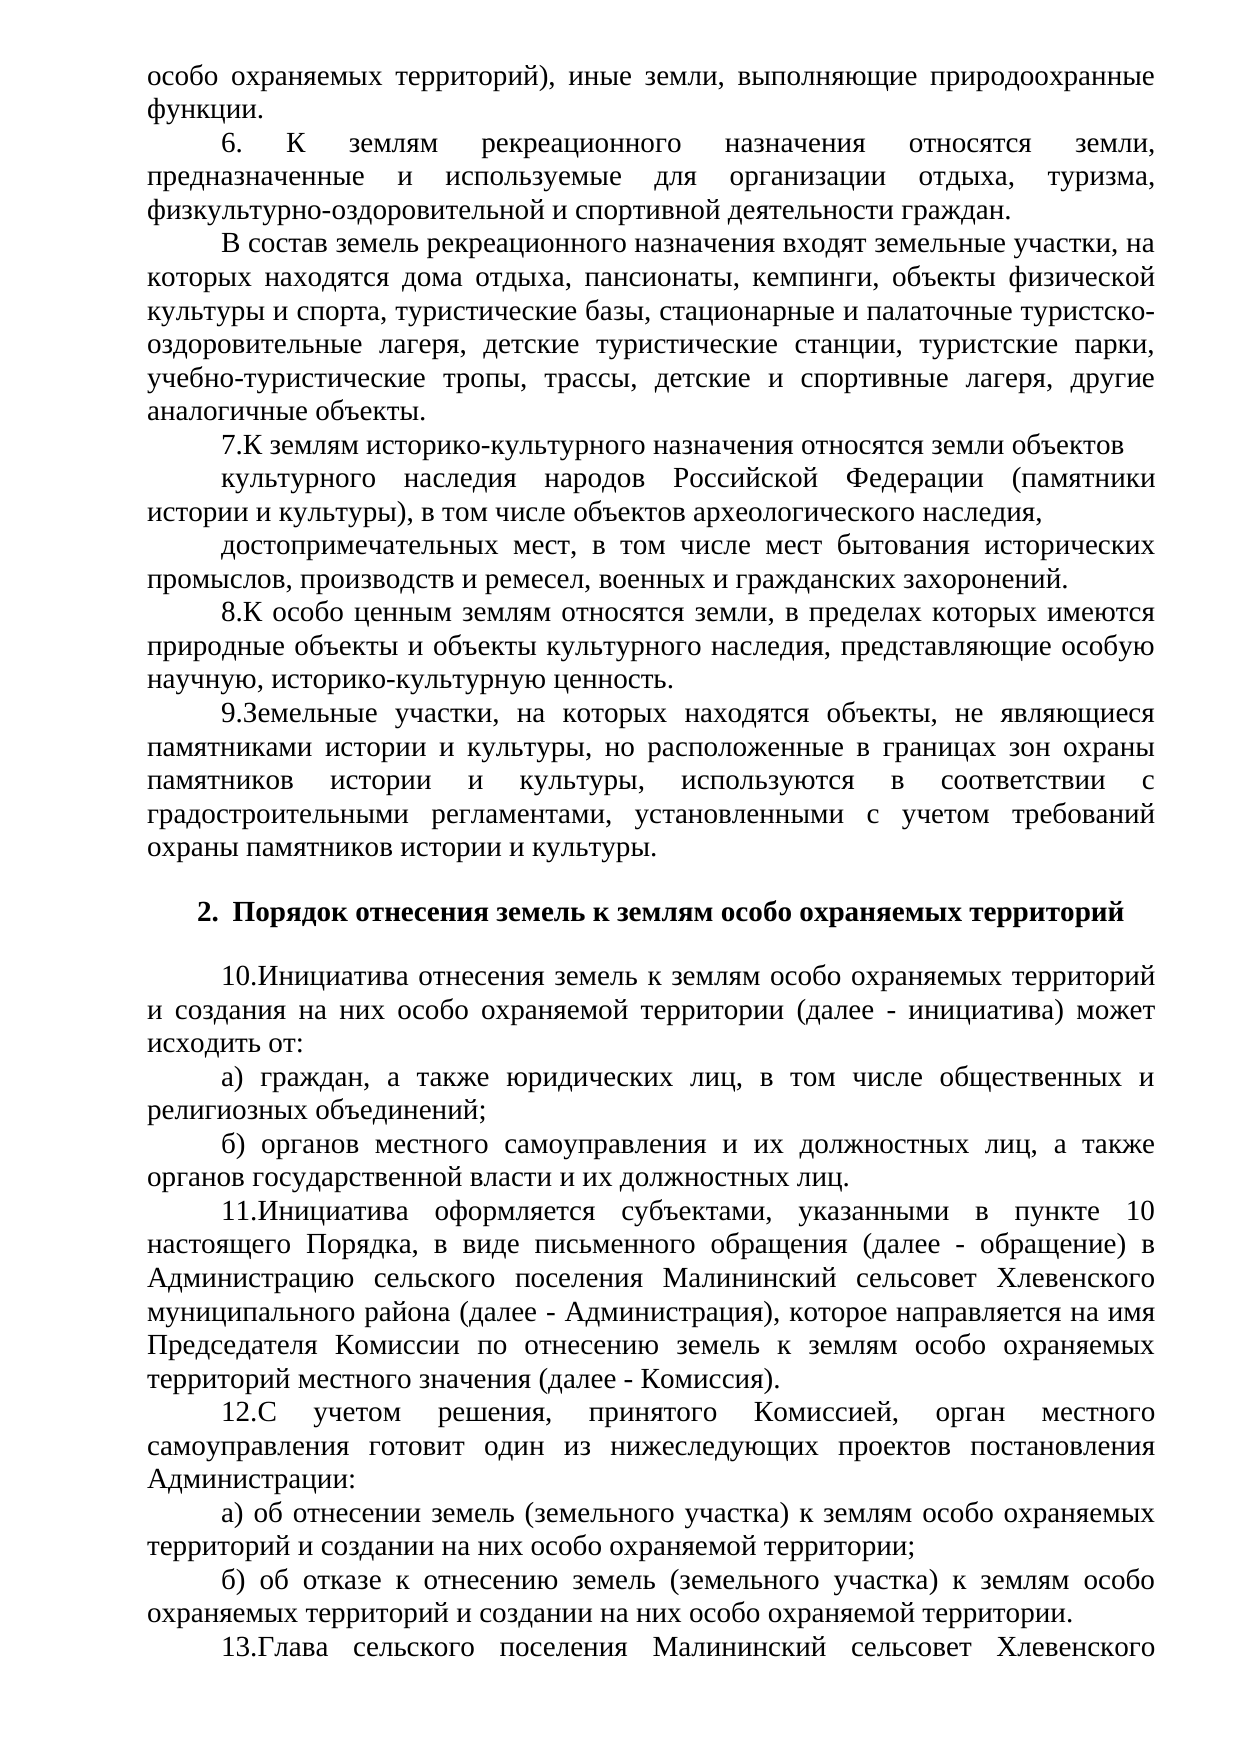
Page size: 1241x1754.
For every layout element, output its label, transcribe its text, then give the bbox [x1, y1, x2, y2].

text б) органов местного самоуправления и их должностных лиц, а также органов государственной власти и их должностных лиц. [147, 1127, 1156, 1194]
text достопримечательных мест, в том числе мест бытования исторических промыслов, производств и ремесел, военных и гражданских захоронений. [147, 528, 1156, 595]
text 9.Земельные участки, на которых находятся объекты, не являющиеся памятниками истории и культуры, но расположенные в границах зон охраны памятников истории и культуры, используются в соответствии с градостроительными регламентами, установленными с учетом требований охраны памятников истории и культуры. [147, 696, 1156, 863]
text 12.С учетом решения, принятого Комиссией, орган местного самоуправления готовит один из нижеследующих проектов постановления Администрации: [147, 1395, 1156, 1496]
list Порядок отнесения земель к землям особо охраняемых территорий [147, 898, 1156, 927]
text а) об отнесении земель (земельного участка) к землям особо охраняемых территорий и создании на них особо охраняемой территории; [147, 1496, 1156, 1563]
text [147, 1630, 1156, 1663]
text В состав земель рекреационного назначения входят земельные участки, на которых находятся дома отдыха, пансионаты, кемпинги, объекты физической культуры и спорта, туристические базы, стационарные и палаточные туристско-оздоровительные лагеря, детские туристические станции, туристские парки, учебно-туристические тропы, трассы, детские и спортивные лагеря, другие аналогичные объекты. [147, 226, 1156, 427]
text а) граждан, а также юридических лиц, в том числе общественных и религиозных объединений; [147, 1059, 1156, 1127]
text 8.К особо ценным землям относятся земли, в пределах которых имеются природные объекты и объекты культурного наследия, представляющие особую научную, историко-культурную ценность. [147, 595, 1156, 696]
text 11.Инициатива оформляется субъектами, указанными в пункте 10 настоящего Порядка, в виде письменного обращения (далее - обращение) в Администрацию сельского поселения Малининский сельсовет Хлевенского муниципального района (далее - Администрация), которое направляется на имя Председателя Комиссии по отнесению земель к землям особо охраняемых территорий местного значения (далее - Комиссия). [147, 1194, 1156, 1395]
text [147, 58, 1156, 125]
text 7.К землям историко-культурного назначения относятся земли объектов [147, 427, 1156, 461]
text 10.Инициатива отнесения земель к землям особо охраняемых территорий и создания на них особо охраняемой территории (далее - инициатива) может исходить от: [147, 959, 1156, 1059]
text культурного наследия народов Российской Федерации (памятники истории и культуры), в том числе объектов археологического наследия, [147, 461, 1156, 528]
text б) об отказе к отнесению земель (земельного участка) к землям особо охраняемых территорий и создании на них особо охраняемой территории. [147, 1563, 1156, 1630]
text 6. К землям рекреационного назначения относятся земли, предназначенные и используемые для организации отдыха, туризма, физкультурно-оздоровительной и спортивной деятельности граждан. [147, 125, 1156, 226]
